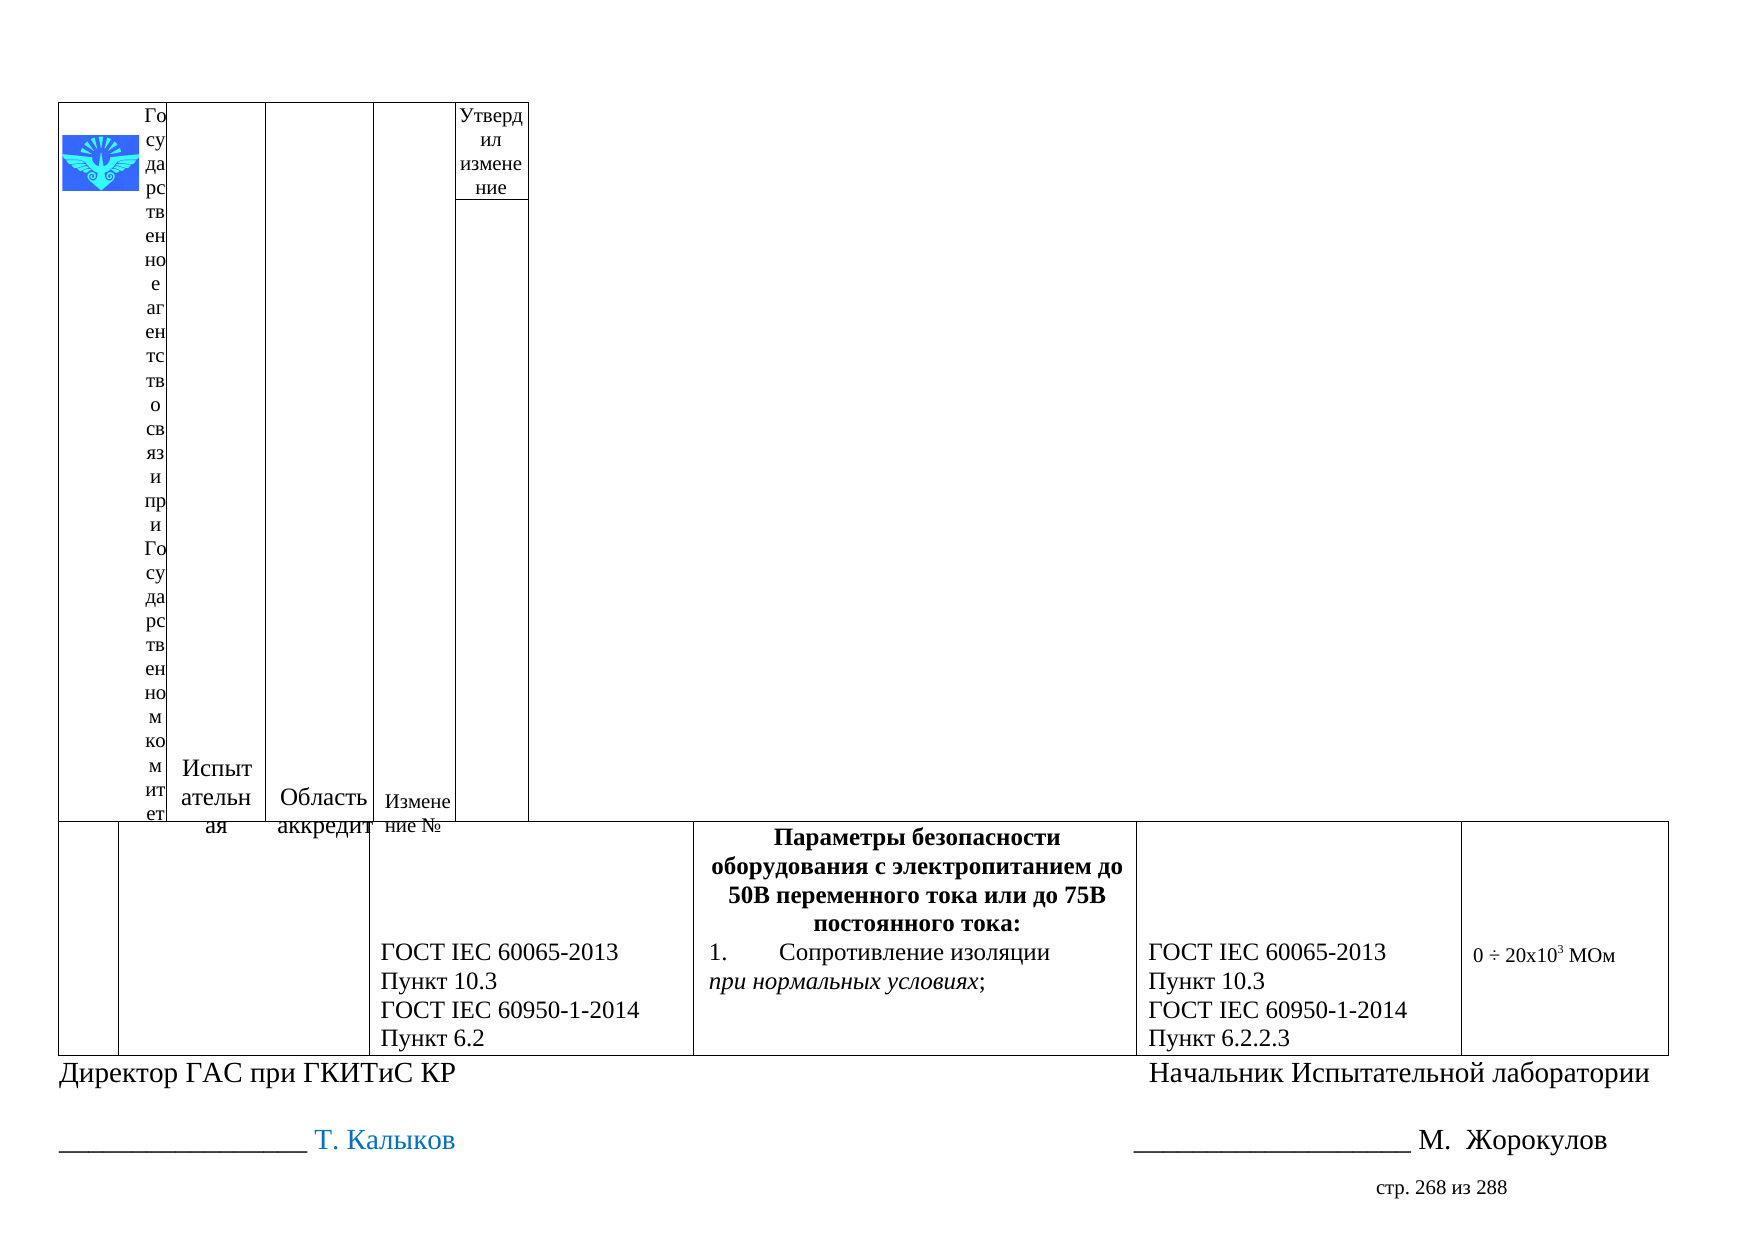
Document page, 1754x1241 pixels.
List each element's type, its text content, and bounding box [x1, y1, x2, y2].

table_cell ГОСТ IEC 60065-2013 Пункт 10.3 ГОСТ IEC 60950-1-2014 Пункт 6.2 ГОСТ IEC 60065-2013 Пункт 7.1.1 таблица 3 ГОСТ IEC 60950-1-2014 Пункт 4.5.4 ГОСТ IEC 60065-2013 Пункт 15.2 ГОСТ IEC 60950-1-2014 Пункт 2.6.3.4 [370, 822, 693, 1055]
table_cell [119, 822, 369, 1055]
table_cell 0 ÷ 20х103 МОм (-30 ÷ 120) 0С 1,2 мкОм ÷ 12 Ом [1462, 822, 1668, 1055]
table_cell Параметры безопасности оборудования с электропитанием до 50В переменного тока или до 75В постоянного тока: Сопротивление изоляции при нормальных условиях; Превышение температуры (нагрев) доступных частей (Температура наружных поверхностей); Переходное сопротивление клемм «земля» – корпус. [694, 822, 1136, 1055]
picture [62, 135, 140, 191]
table_cell ГОСТ IEC 60065-2013 Пункт 10.3 ГОСТ IEC 60950-1-2014 Пункт 6.2.2.3 ГОСТ IEC 60065-2013 Пункт 7.1 ГОСТ IEC 60950-1-2014 Пункт 4.5.2 и 1.4.13 ГОСТ IEC 60065-2013 Пункт 15.2 ГОСТ IEC 60950-1-2014 Пункт 2.6.3.4 [1137, 822, 1461, 1055]
table_cell [59, 822, 118, 1055]
